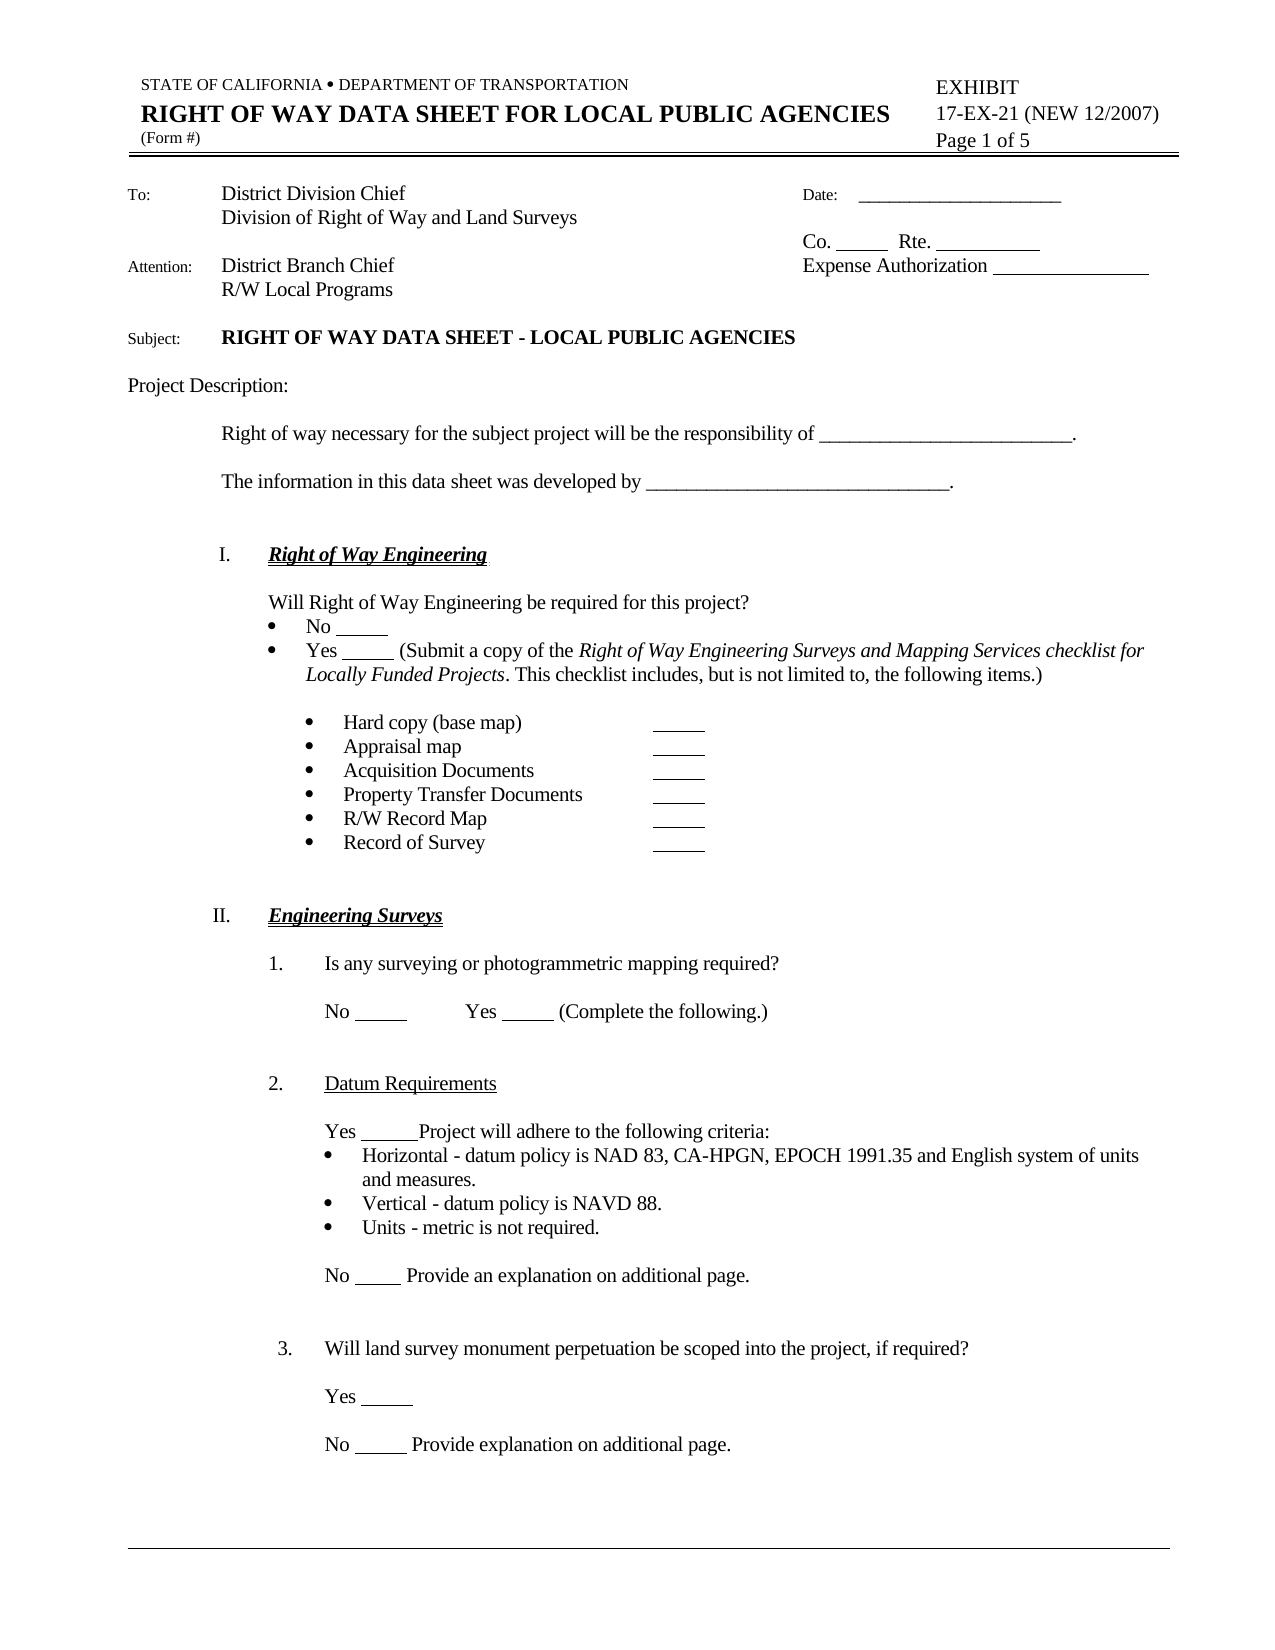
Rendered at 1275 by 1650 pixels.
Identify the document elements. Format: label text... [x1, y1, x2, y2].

list Yes (Submit a copy of the Right of Way Engineering Surveys and Mapping Services checklist for Locally Funded Projects. This checklist includes, but is not limited to, the following items.) [268, 638, 1159, 686]
text Co. Rte. [127, 229, 1159, 253]
list R/W Record Map [268, 806, 1159, 830]
text Right of way necessary for the subject project will be the responsibility of _________________________. [221, 421, 1159, 445]
list Engineering Surveys [231, 902, 1159, 927]
list Datum Requirements [268, 1071, 1159, 1095]
text Will Right of Way Engineering be required for this project? [268, 590, 1159, 614]
list Vertical - datum policy is NAVD 88. [277, 1191, 1159, 1215]
list Property Transfer Documents [268, 782, 1159, 806]
text To: District Division Chief Date: ____________________ [127, 181, 1159, 205]
list Units - metric is not required. [277, 1215, 1159, 1239]
text Attention: District Branch Chief Expense Authorization [127, 253, 1159, 277]
list Hard copy (base map) [268, 710, 1159, 734]
list Will land survey monument perpetuation be scoped into the project, if required? [277, 1336, 1159, 1360]
list No [268, 614, 1159, 638]
text No Yes (Complete the following.) [240, 999, 1159, 1023]
text R/W Local Programs [127, 277, 1159, 301]
list Is any surveying or photogrammetric mapping required? [268, 951, 1159, 975]
list Acquisition Documents [268, 758, 1159, 782]
text Subject: RIGHT OF WAY DATA SHEET - LOCAL PUBLIC AGENCIES [127, 325, 1159, 349]
text No Provide an explanation on additional page. [240, 1263, 1159, 1287]
list Yes Project will adhere to the following criteria: [277, 1119, 1159, 1143]
text Project Description: [127, 373, 1159, 397]
text Division of Right of Way and Land Surveys [127, 205, 1159, 229]
list Appraisal map [268, 734, 1159, 758]
text The information in this data sheet was developed by ______________________________. [221, 469, 1159, 493]
text Yes [324, 1384, 1159, 1408]
list Horizontal - datum policy is NAD 83, CA-HPGN, EPOCH 1991.35 and English system of units and measures. [324, 1143, 1159, 1191]
list Right of Way Engineering [231, 542, 1159, 566]
text No Provide explanation on additional page. [324, 1432, 1159, 1456]
list Record of Survey [268, 830, 1159, 854]
